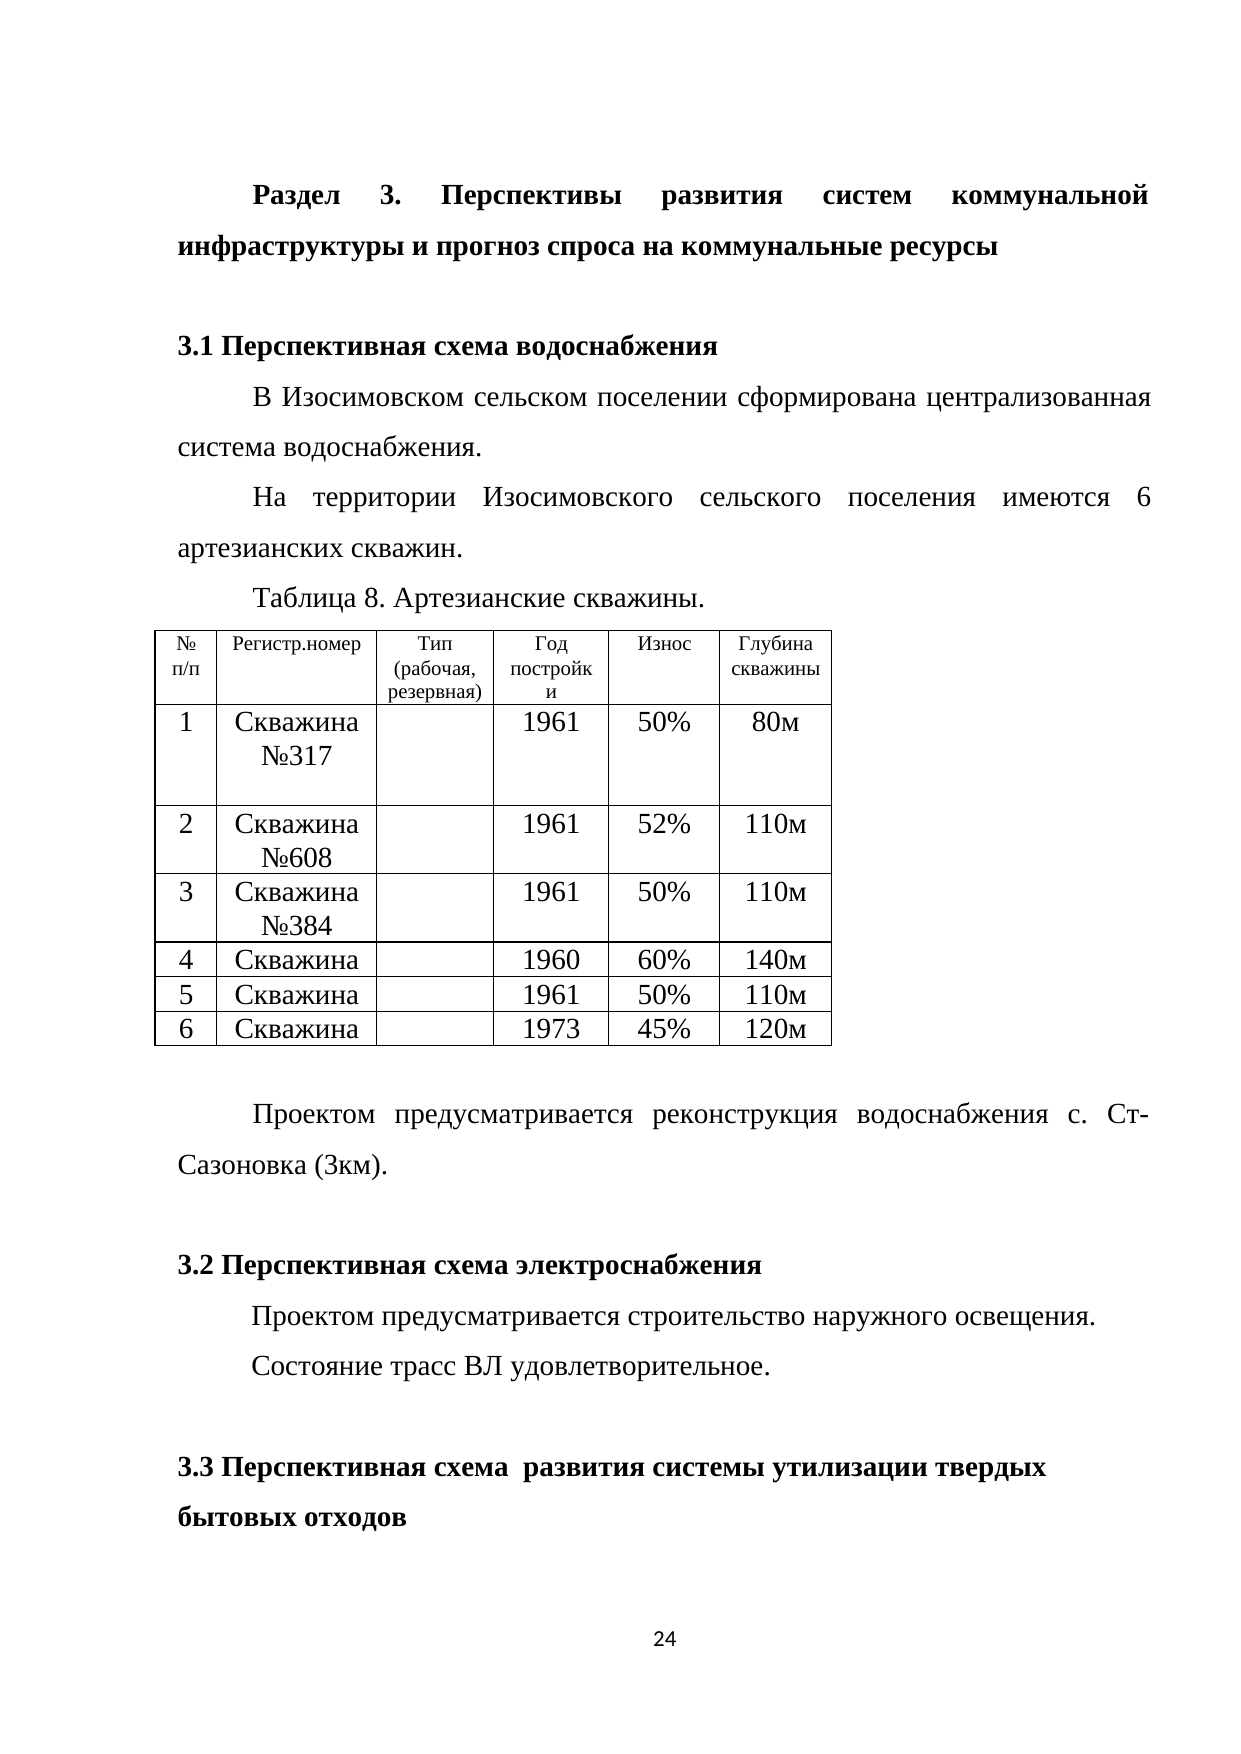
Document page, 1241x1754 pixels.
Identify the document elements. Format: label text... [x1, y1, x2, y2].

text Таблица 8. Артезианские скважины. [177, 580, 1152, 613]
table_cell 2 [156, 806, 216, 873]
text Состояние трасс ВЛ удовлетворительное. [177, 1348, 1152, 1382]
table_cell 50% [609, 874, 719, 941]
table_cell 140м [720, 943, 831, 976]
table_cell Скважина №317 [217, 705, 376, 805]
table_cell 110м [720, 874, 831, 941]
table_cell [377, 1012, 493, 1045]
table_cell [377, 874, 493, 941]
table_cell 60% [609, 943, 719, 976]
table_cell 80м [720, 705, 831, 805]
text Раздел 3. Перспективы развития систем коммунальной инфраструктуры и прогноз спроса на коммунальные ресурсы [177, 177, 1149, 261]
table_cell [377, 806, 493, 873]
table_header Износ [609, 631, 719, 703]
table_cell 110м [720, 977, 831, 1011]
text В Изосимовском сельском поселении сформирована централизованная система водоснабжения. [177, 379, 1152, 463]
table_cell 1961 [494, 806, 608, 873]
table_cell 50% [609, 977, 719, 1011]
table_cell 110м [720, 806, 831, 873]
table_cell Скважина [217, 943, 376, 976]
table_cell [377, 977, 493, 1011]
table_cell 6 [156, 1012, 216, 1045]
table_cell Скважина №608 [217, 806, 376, 873]
table_header № п/п [156, 631, 216, 703]
table_header Тип (рабочая, резервная) [377, 631, 493, 703]
table_cell 1 [156, 705, 216, 805]
table_cell 120м [720, 1012, 831, 1045]
text 3.2 Перспективная схема электроснабжения [177, 1247, 1152, 1281]
text Проектом предусматривается реконструкция водоснабжения с. Ст-Сазоновка (3км). [177, 1097, 1149, 1180]
table_header Год постройки [494, 631, 608, 703]
text 3.3 Перспективная схема развития системы утилизации твердых бытовых отходов [177, 1449, 1152, 1533]
text 3.1 Перспективная схема водоснабжения [177, 328, 1149, 362]
table_cell 1961 [494, 874, 608, 941]
table_cell 1961 [494, 705, 608, 805]
table_cell 4 [156, 943, 216, 976]
table_header Глубина скважины [720, 631, 831, 703]
table_cell 45% [609, 1012, 719, 1045]
table_cell Скважина №384 [217, 874, 376, 941]
table_cell 1973 [494, 1012, 608, 1045]
text На территории Изосимовского сельского поселения имеются 6 артезианских скважин. [177, 479, 1152, 563]
table_cell Скважина [217, 1012, 376, 1045]
table_cell 52% [609, 806, 719, 873]
table_cell 1960 [494, 943, 608, 976]
table_cell 5 [156, 977, 216, 1011]
table_cell 50% [609, 705, 719, 805]
table_cell [377, 705, 493, 805]
text Проектом предусматривается строительство наружного освещения. [177, 1298, 1152, 1331]
table_header Регистр.номер [217, 631, 376, 703]
table_cell [377, 943, 493, 976]
table_cell 3 [156, 874, 216, 941]
table_cell Скважина [217, 977, 376, 1011]
table_cell 1961 [494, 977, 608, 1011]
